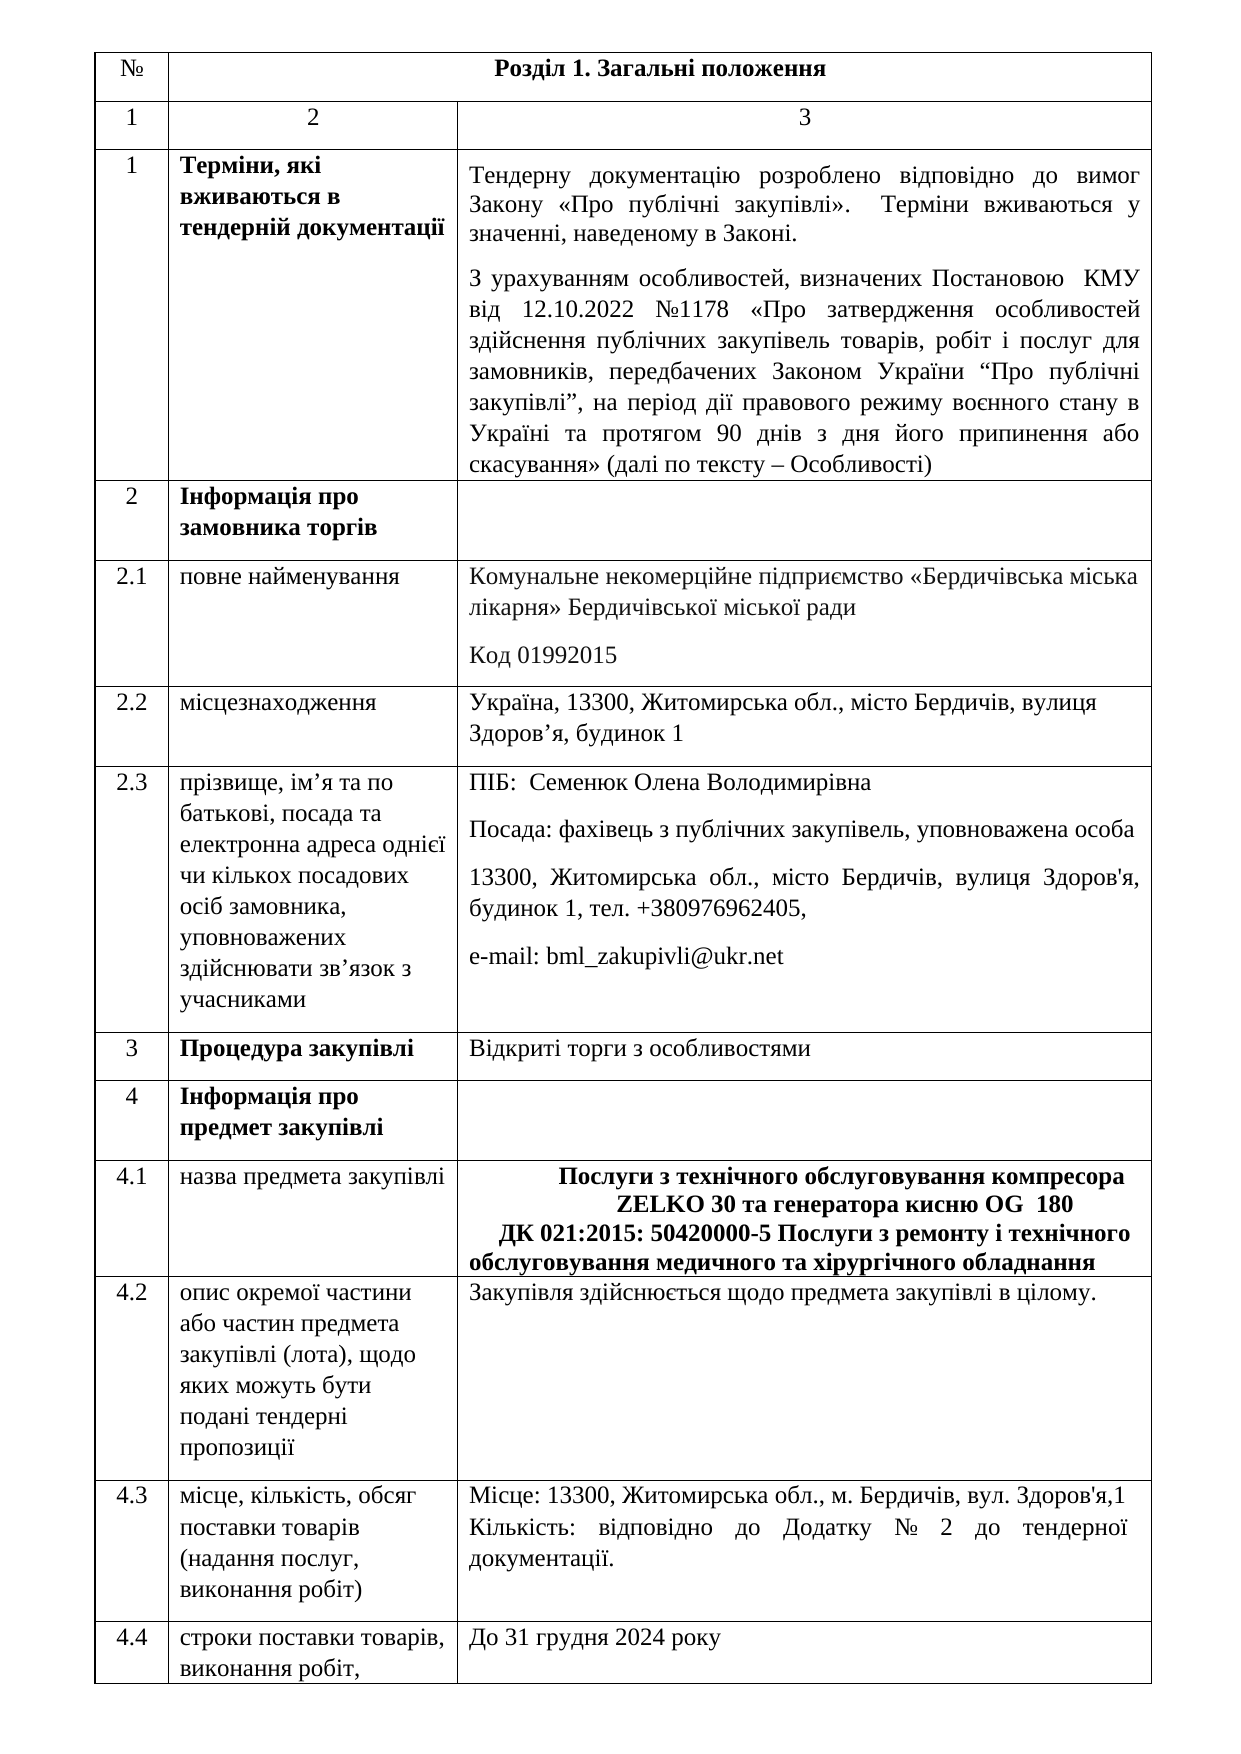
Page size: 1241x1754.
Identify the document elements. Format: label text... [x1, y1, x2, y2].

table_header Розділ 1. Загальні положення [169, 53, 1151, 101]
table_cell Закупівля здійснюється щодо предмета закупівлі в цілому. [458, 1277, 1151, 1479]
table_cell Відкриті торги з особливостями [458, 1033, 1151, 1080]
table_cell місцезнаходження [169, 687, 457, 766]
table_cell [458, 1081, 1151, 1160]
table_cell місце, кількість, обсяг поставки товарів (надання послуг, виконання робіт) [169, 1481, 457, 1621]
table_cell 2.3 [96, 767, 168, 1032]
table_cell Інформація про предмет закупівлі [169, 1081, 457, 1160]
table_cell Тендерну документацію розроблено відповідно до вимог Закону «Про публічні закупівлі». Терміни вживаються у значенні, наведеному в Законі. З урахуванням особливостей, визначених Постановою КМУ від 12.10.2022 №1178 «Про затвердження особливостей здійснення публічних закупівель товарів, робіт і послуг для замовників, передбачених Законом України “Про публічні закупівлі”, на період дії правового режиму воєнного стану в Україні та протягом 90 днів з дня його припинення або скасування» (далі по тексту – Особливості) [458, 150, 1151, 480]
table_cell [458, 1622, 1151, 1683]
table_cell 4 [96, 1081, 168, 1160]
table_cell 2.1 [96, 561, 168, 686]
table_cell 3 [458, 102, 1151, 149]
table_cell Комунальне некомерційне підприємство «Бердичівська міська лікарня» Бердичівської міської ради Код 01992015 [458, 561, 1151, 686]
table_cell прізвище, ім’я та по батькові, посада та електронна адреса однієї чи кількох посадових осіб замовника, уповноважених здійснювати зв’язок з учасниками [169, 767, 457, 1032]
table_cell 4.1 [96, 1161, 168, 1276]
table_cell повне найменування [169, 561, 457, 686]
table_cell 3 [96, 1033, 168, 1080]
table_cell Терміни, які вживаються в тендерній документації [169, 150, 457, 480]
table_cell 2 [96, 481, 168, 560]
table_cell назва предмета закупівлі [169, 1161, 457, 1276]
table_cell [169, 1622, 457, 1683]
table_cell 4.3 [96, 1481, 168, 1621]
table_cell [458, 481, 1151, 560]
table_cell 1 [96, 150, 168, 480]
table_cell ПІБ: Семенюк Олена Володимирівна Посада: фахівець з публічних закупівель, уповноважена особа 13300, Житомирська обл., місто Бердичів, вулиця Здоров'я, будинок 1, тел. +380976962405, e-mail: bml_zakupivli@ukr.net [458, 767, 1151, 1032]
table_cell Місце: 13300, Житомирська обл., м. Бердичів, вул. Здоров'я,1 Кількість: відповідно до Додатку № 2 до тендерної документації. [458, 1481, 1151, 1621]
table_cell 4.4 [96, 1622, 168, 1683]
table_cell Інформація про замовника торгів [169, 481, 457, 560]
table_cell опис окремої частини або частин предмета закупівлі (лота), щодо яких можуть бути подані тендерні пропозиції [169, 1277, 457, 1479]
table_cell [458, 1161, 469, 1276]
table_cell Україна, 13300, Житомирська обл., місто Бердичів, вулиця Здоров’я, будинок 1 [458, 687, 1151, 766]
table_cell 2 [169, 102, 457, 149]
table_cell 4.2 [96, 1277, 168, 1479]
table_header № [96, 53, 168, 101]
table_cell 2.2 [96, 687, 168, 766]
table_cell Процедура закупівлі [169, 1033, 457, 1080]
table_cell 1 [96, 102, 168, 149]
